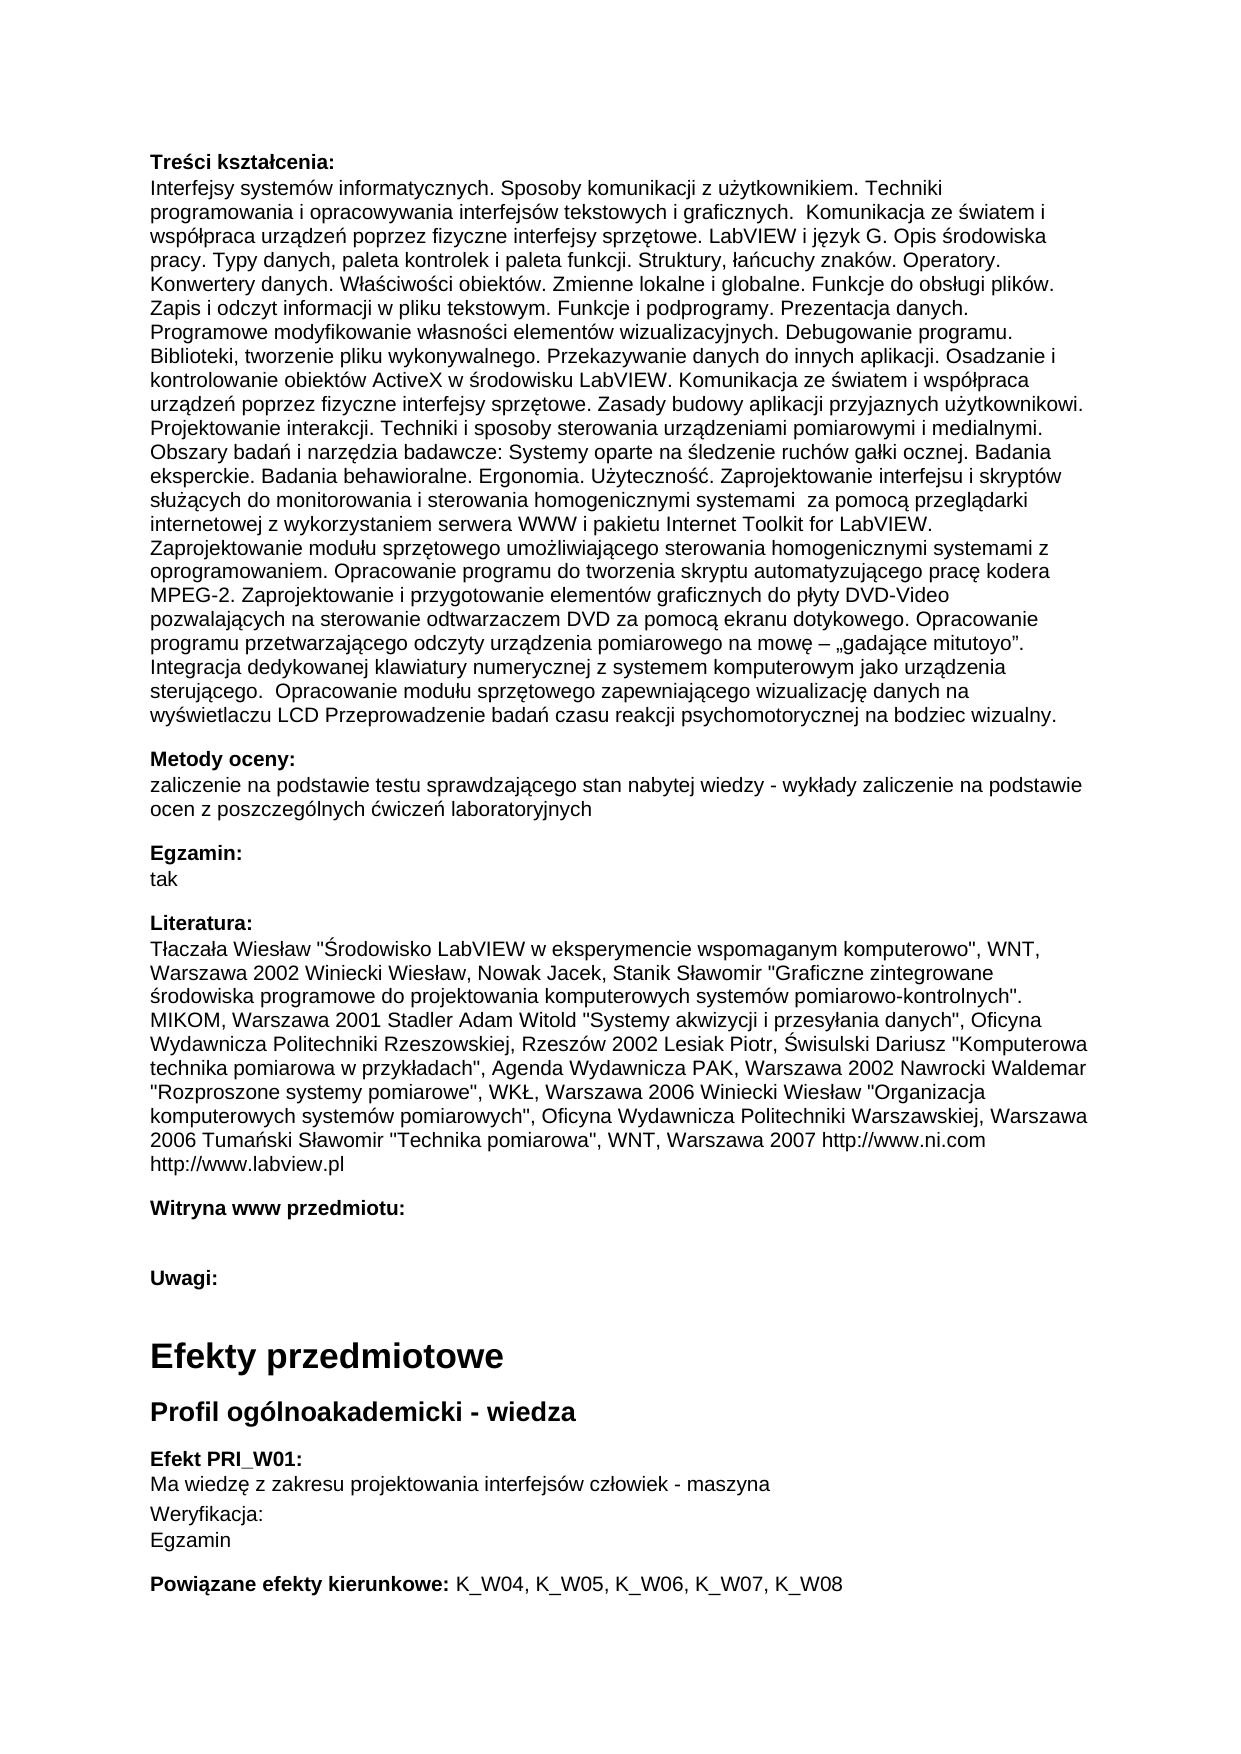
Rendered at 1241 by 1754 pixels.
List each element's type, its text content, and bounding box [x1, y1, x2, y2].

text Metody oceny: [150, 747, 1090, 771]
text Efekt PRI_W01: [150, 1447, 1090, 1471]
subtitle Efekty przedmiotowe [150, 1335, 1090, 1376]
text Treści kształcenia: [150, 150, 1090, 174]
text Uwagi: [150, 1266, 1090, 1289]
text Literatura: [150, 910, 1090, 934]
text Interfejsy systemów informatycznych. Sposoby komunikacji z użytkownikiem. Techniki programowania i opracowywania interfejsów tekstowych i graficznych. Komunikacja ze światem i współpraca urządzeń poprzez fizyczne interfejsy sprzętowe. LabVIEW i język G. Opis środowiska pracy. Typy danych, paleta kontrolek i paleta funkcji. Struktury, łańcuchy znaków. Operatory. Konwertery danych. Właściwości obiektów. Zmienne lokalne i globalne. Funkcje do obsługi plików. Zapis i odczyt informacji w pliku tekstowym. Funkcje i podprogramy. Prezentacja danych. Programowe modyfikowanie własności elementów wizualizacyjnych. Debugowanie programu. Biblioteki, tworzenie pliku wykonywalnego. Przekazywanie danych do innych aplikacji. Osadzanie i kontrolowanie obiektów ActiveX w środowisku LabVIEW. Komunikacja ze światem i współpraca urządzeń poprzez fizyczne interfejsy sprzętowe. Zasady budowy aplikacji przyjaznych użytkownikowi. Projektowanie interakcji. Techniki i sposoby sterowania urządzeniami pomiarowymi i medialnymi. Obszary badań i narzędzia badawcze: Systemy oparte na śledzenie ruchów gałki ocznej. Badania eksperckie. Badania behawioralne. Ergonomia. Użyteczność. Zaprojektowanie interfejsu i skryptów służących do monitorowania i sterowania homogenicznymi systemami za pomocą przeglądarki internetowej z wykorzystaniem serwera WWW i pakietu Internet Toolkit for LabVIEW. Zaprojektowanie modułu sprzętowego umożliwiającego sterowania homogenicznymi systemami z oprogramowaniem. Opracowanie programu do tworzenia skryptu automatyzującego pracę kodera MPEG-2. Zaprojektowanie i przygotowanie elementów graficznych do płyty DVD-Video pozwalających na sterowanie odtwarzaczem DVD za pomocą ekranu dotykowego. Opracowanie programu przetwarzającego odczyty urządzenia pomiarowego na mowę – „gadające mitutoyo”. Integracja dedykowanej klawiatury numerycznej z systemem komputerowym jako urządzenia sterującego. Opracowanie modułu sprzętowego zapewniającego wizualizację danych na wyświetlaczu LCD Przeprowadzenie badań czasu reakcji psychomotorycznej na bodziec wizualny. [150, 176, 1090, 727]
text Weryfikacja: [150, 1502, 1090, 1526]
text zaliczenie na podstawie testu sprawdzającego stan nabytej wiedzy - wykłady zaliczenie na podstawie ocen z poszczególnych ćwiczeń laboratoryjnych [150, 773, 1090, 821]
text Egzamin [150, 1528, 1090, 1552]
text Egzamin: [150, 841, 1090, 864]
text Powiązane efekty kierunkowe: K_W04, K_W05, K_W06, K_W07, K_W08 [150, 1572, 1090, 1596]
text Tłaczała Wiesław "Środowisko LabVIEW w eksperymencie wspomaganym komputerowo", WNT, Warszawa 2002 Winiecki Wiesław, Nowak Jacek, Stanik Sławomir "Graficzne zintegrowane środowiska programowe do projektowania komputerowych systemów pomiarowo-kontrolnych". MIKOM, Warszawa 2001 Stadler Adam Witold "Systemy akwizycji i przesyłania danych", Oficyna Wydawnicza Politechniki Rzeszowskiej, Rzeszów 2002 Lesiak Piotr, Świsulski Dariusz "Komputerowa technika pomiarowa w przykładach", Agenda Wydawnicza PAK, Warszawa 2002 Nawrocki Waldemar "Rozproszone systemy pomiarowe", WKŁ, Warszawa 2006 Winiecki Wiesław "Organizacja komputerowych systemów pomiarowych", Oficyna Wydawnicza Politechniki Warszawskiej, Warszawa 2006 Tumański Sławomir "Technika pomiarowa", WNT, Warszawa 2007 http://www.ni.com http://www.labview.pl [150, 936, 1090, 1176]
subtitle Profil ogólnoakademicki - wiedza [150, 1396, 1090, 1427]
text tak [150, 867, 1090, 891]
text Witryna www przedmiotu: [150, 1196, 1090, 1220]
text Ma wiedzę z zakresu projektowania interfejsów człowiek - maszyna [150, 1472, 1090, 1496]
